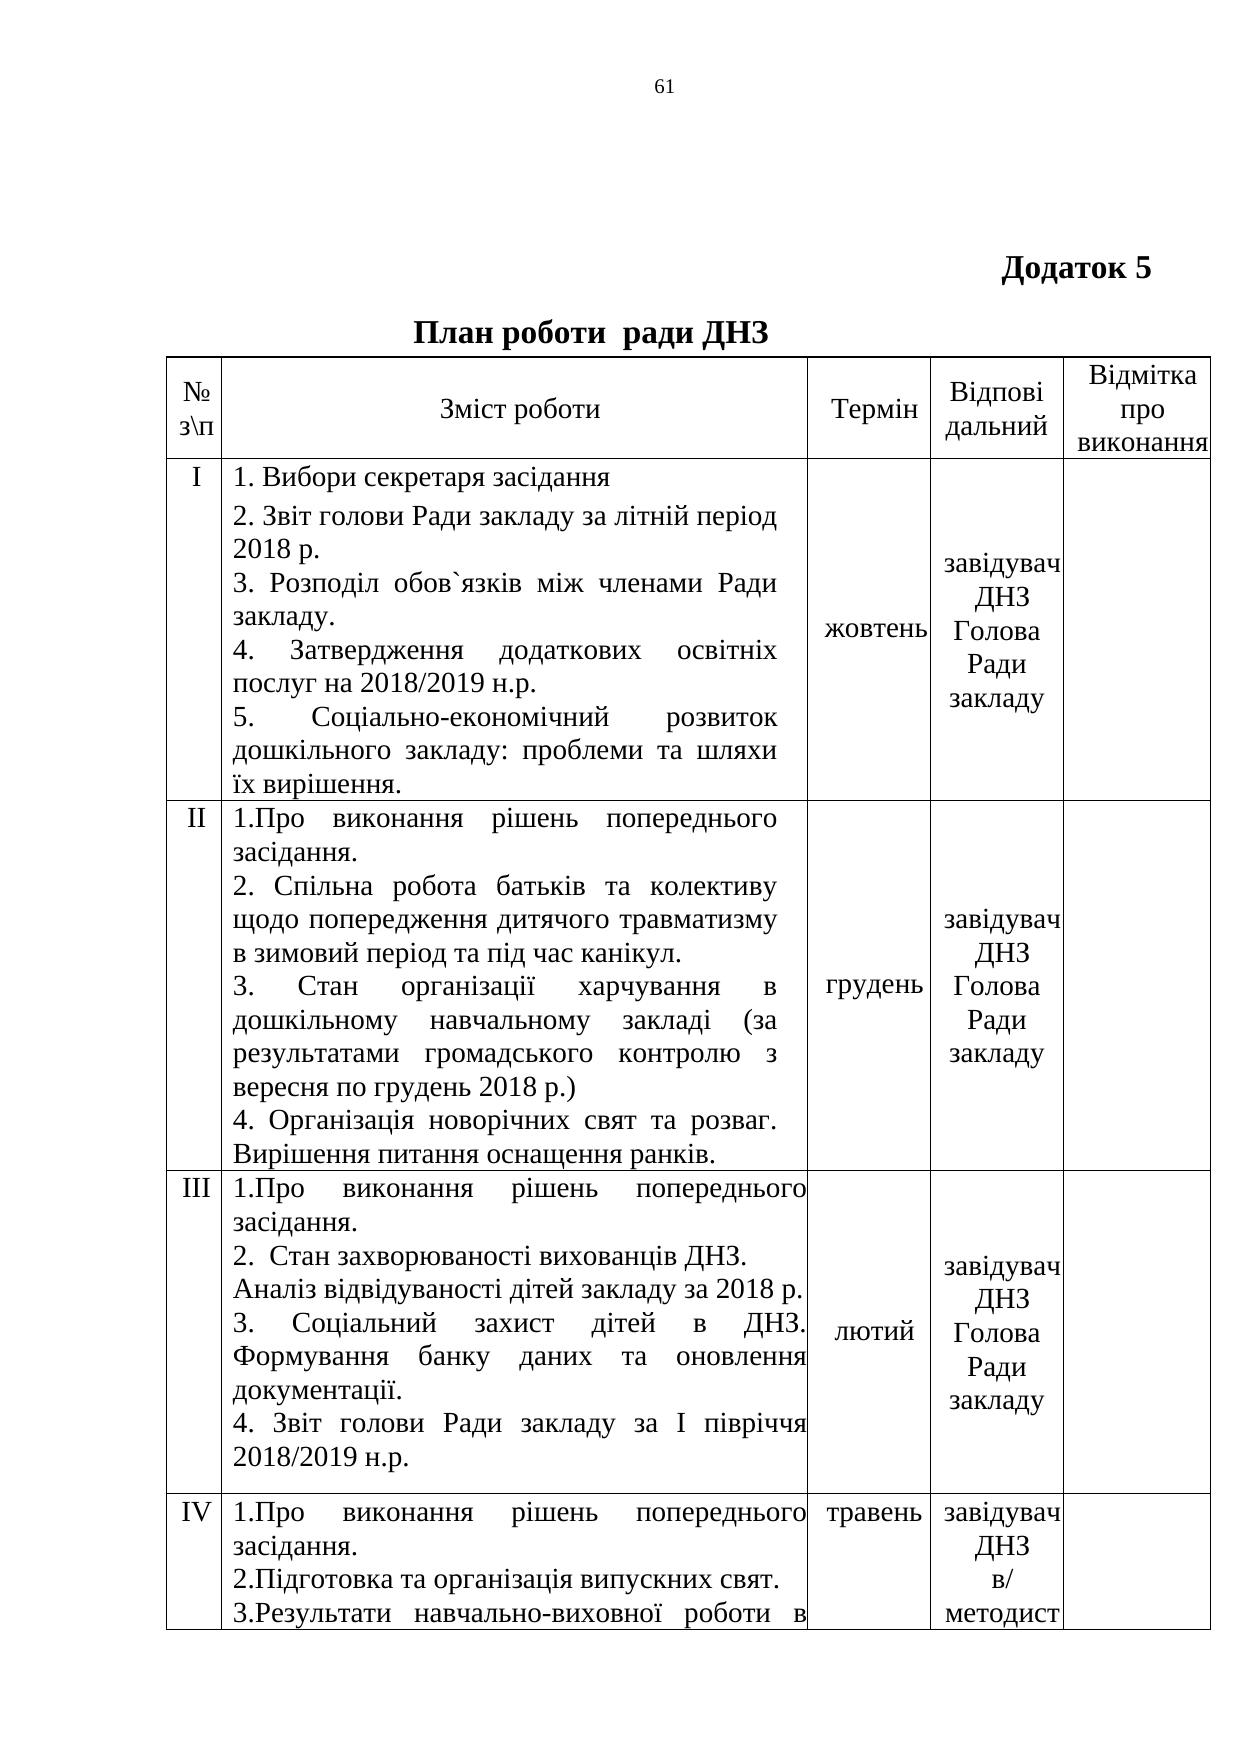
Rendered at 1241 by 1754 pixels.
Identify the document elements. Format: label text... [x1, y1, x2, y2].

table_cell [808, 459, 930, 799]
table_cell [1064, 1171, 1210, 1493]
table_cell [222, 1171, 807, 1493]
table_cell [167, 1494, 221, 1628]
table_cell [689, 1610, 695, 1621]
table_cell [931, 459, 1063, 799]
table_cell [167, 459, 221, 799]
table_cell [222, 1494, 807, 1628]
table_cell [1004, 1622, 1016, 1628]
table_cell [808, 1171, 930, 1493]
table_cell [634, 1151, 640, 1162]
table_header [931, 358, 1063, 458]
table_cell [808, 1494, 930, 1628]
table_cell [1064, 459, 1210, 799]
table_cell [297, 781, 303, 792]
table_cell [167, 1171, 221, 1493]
text Додаток 5 [177, 247, 1152, 286]
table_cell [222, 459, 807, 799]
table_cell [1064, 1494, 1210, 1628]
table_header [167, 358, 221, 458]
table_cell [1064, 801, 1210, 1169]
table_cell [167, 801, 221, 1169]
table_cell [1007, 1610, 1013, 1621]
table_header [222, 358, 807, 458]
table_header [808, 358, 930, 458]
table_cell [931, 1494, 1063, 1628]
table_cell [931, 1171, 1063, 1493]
text План роботи ради ДНЗ [177, 312, 1152, 351]
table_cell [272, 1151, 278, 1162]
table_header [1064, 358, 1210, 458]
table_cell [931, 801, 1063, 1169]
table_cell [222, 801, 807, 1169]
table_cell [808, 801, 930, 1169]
